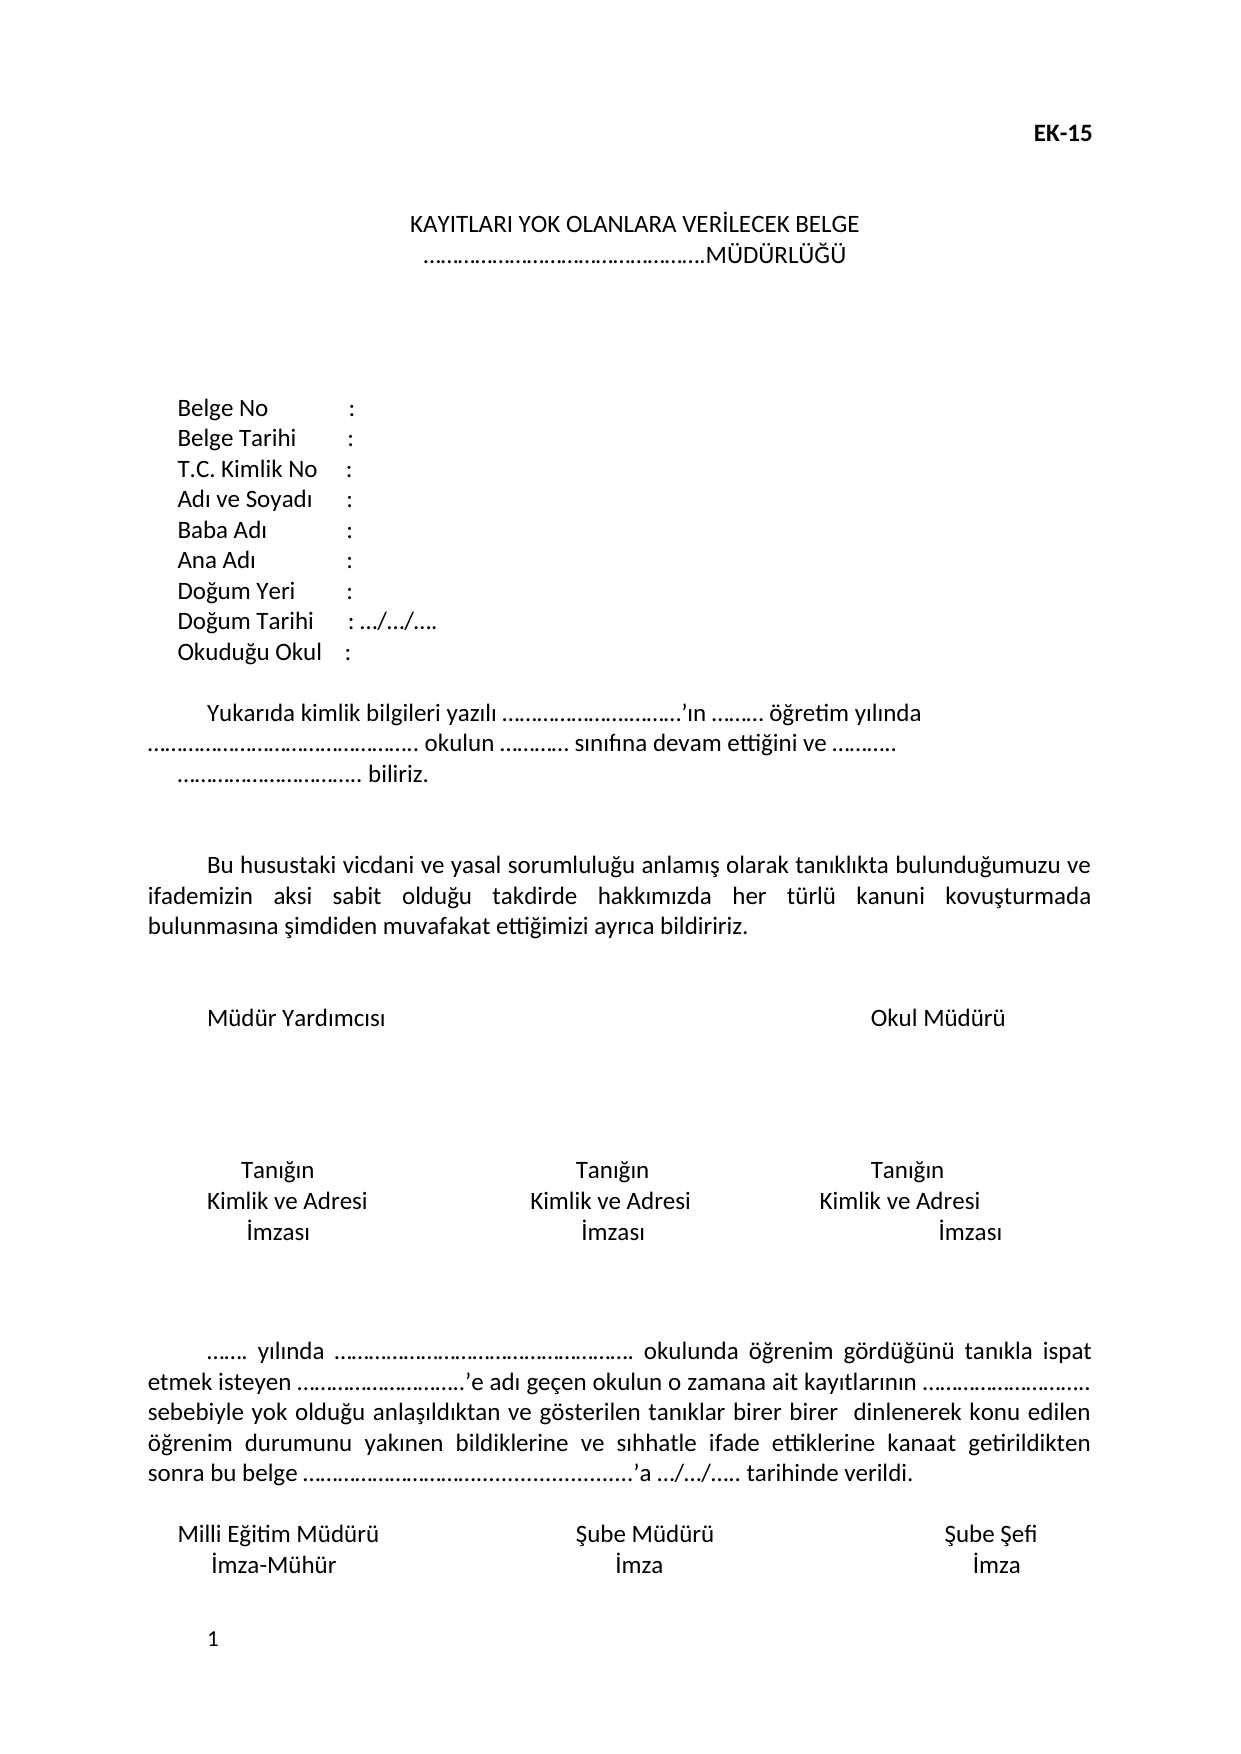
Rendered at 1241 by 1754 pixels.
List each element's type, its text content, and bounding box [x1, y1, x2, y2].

text KAYITLARI YOK OLANLARA VERİLECEK BELGE [148, 208, 1092, 239]
text Kimlik ve Adresi Kimlik ve Adresi Kimlik ve Adresi [148, 1185, 1092, 1216]
text Bu husustaki vicdani ve yasal sorumluluğu anlamış olarak tanıklıkta bulunduğumuzu ve ifademizin aksi sabit olduğu takdirde hakkımızda her türlü kanuni kovuşturmada bulunmasına şimdiden muvafakat ettiğimizi ayrıca bildiririz. [148, 849, 1092, 941]
text ………………………….. biliriz. [148, 758, 1092, 788]
text Doğum Tarihi : …/…/…. [148, 605, 1092, 636]
text Doğum Yeri : [148, 575, 1092, 605]
text Belge No : [148, 392, 1092, 422]
text ………………………………………….MÜDÜRLÜĞÜ [148, 239, 1092, 269]
text İmzası İmzası İmzası [148, 1216, 1092, 1246]
text T.C. Kimlik No : [148, 453, 1092, 483]
text ……. yılında ……………………………………………. okulunda öğrenim gördüğünü tanıkla ispat etmek isteyen ………………………..’e adı geçen okulun o zamana ait kayıtlarının ……………………….. sebebiyle yok olduğu anlaşıldıktan ve gösterilen tanıklar birer birer dinlenerek konu edilen öğrenim durumunu yakınen bildiklerine ve sıhhatle ifade ettiklerine kanaat getirildikten sonra bu belge ………………………….........................’a …/…/….. tarihinde verildi. [148, 1335, 1092, 1488]
text EK-15 [148, 117, 1092, 147]
text İmza-Mühür İmza İmza [148, 1549, 1092, 1579]
text Baba Adı : [148, 514, 1092, 544]
text Ana Adı : [148, 544, 1092, 575]
text Belge Tarihi : [148, 422, 1092, 453]
text Müdür Yardımcısı Okul Müdürü [148, 1002, 1092, 1033]
text Tanığın Tanığın Tanığın [148, 1155, 1092, 1185]
text Yukarıda kimlik bilgileri yazılı ………………….………’ın ……… öğretim yılında ……………………………………….. okulun ………… sınıfına devam ettiğini ve ……….. [148, 697, 1092, 758]
text Milli Eğitim Müdürü Şube Müdürü Şube Şefi [148, 1518, 1092, 1549]
text Okuduğu Okul : [148, 636, 1092, 666]
text Adı ve Soyadı : [148, 483, 1092, 514]
